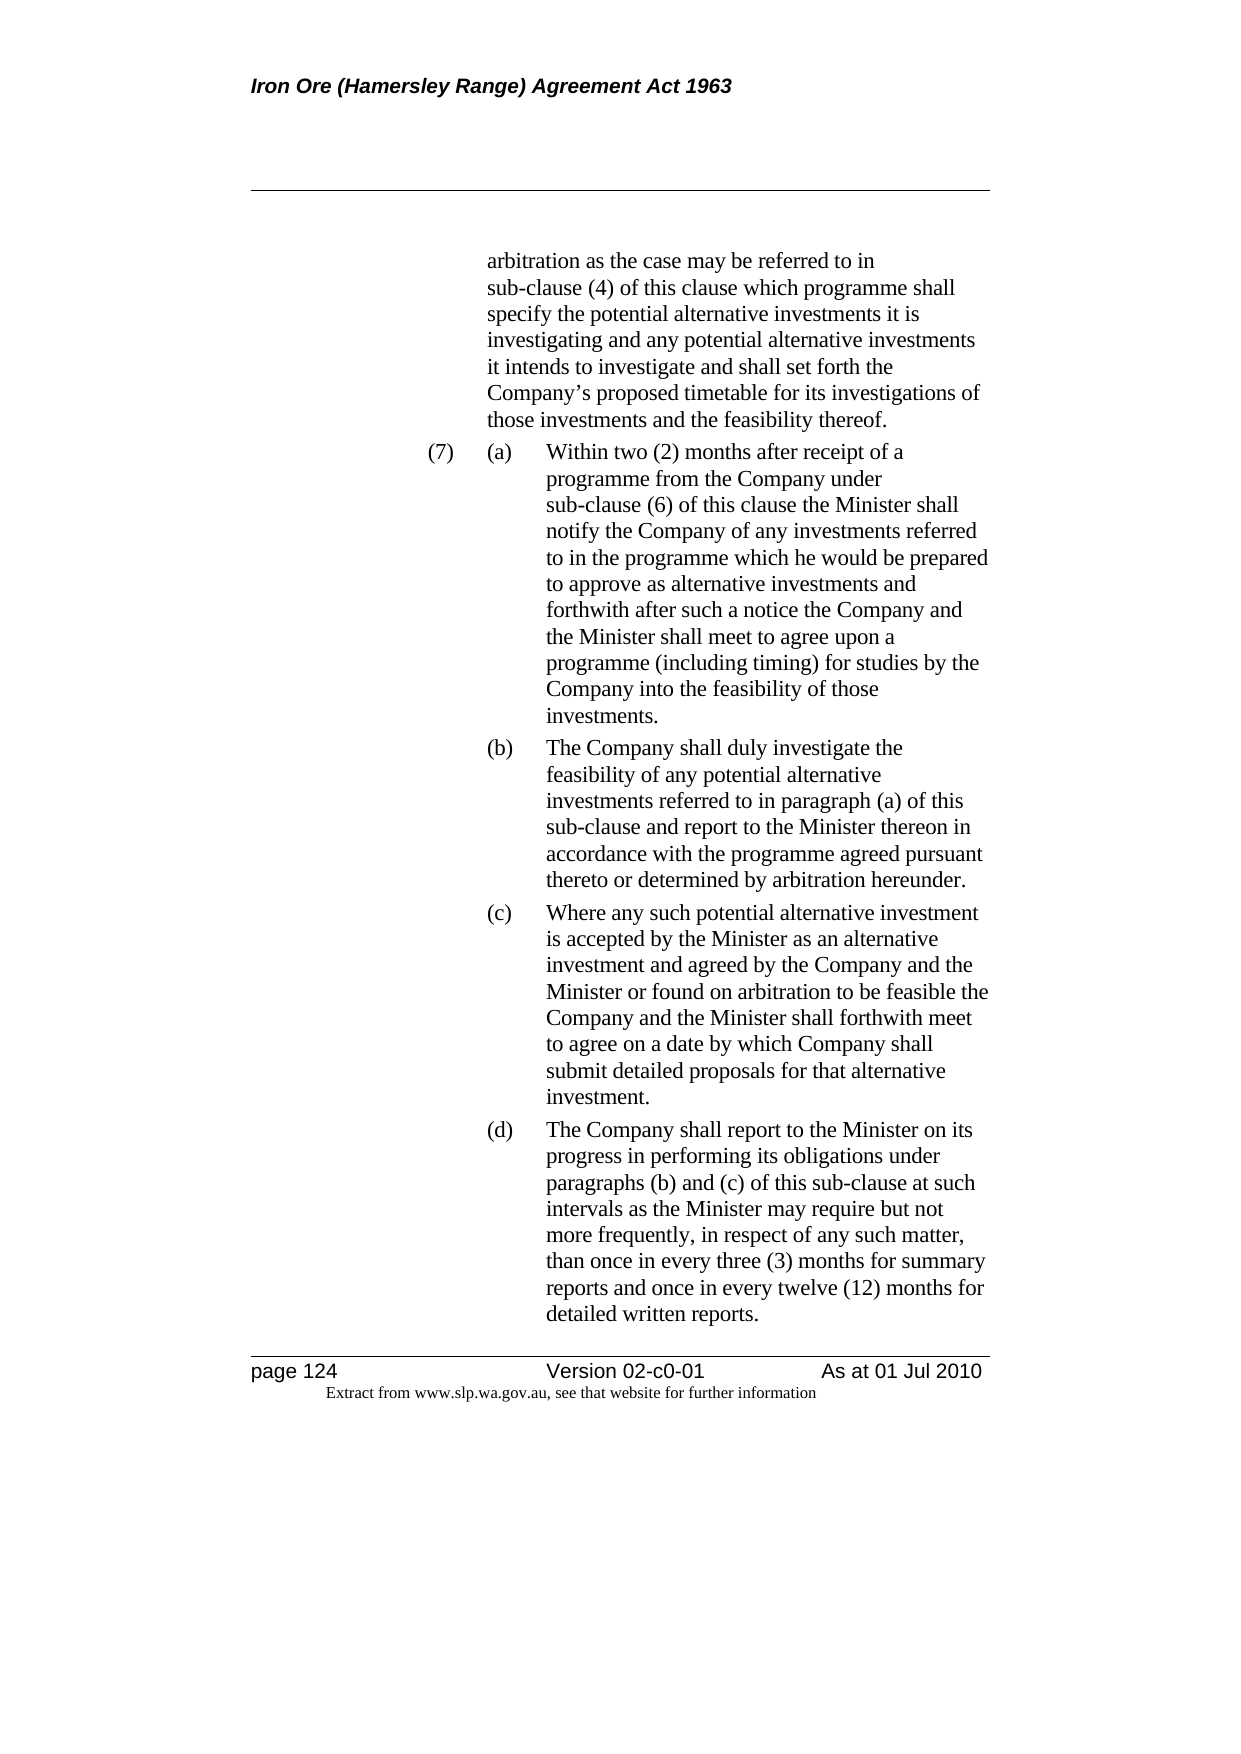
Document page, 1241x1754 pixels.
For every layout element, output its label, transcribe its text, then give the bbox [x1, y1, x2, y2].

text (c) Where any such potential alternative investment is accepted by the Minister as an alternative investment and agreed by the Company and the Minister or found on arbitration to be feasible the Company and the Minister shall forthwith meet to agree on a date by which Company shall submit detailed proposals for that alternative investment. [251, 899, 990, 1109]
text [251, 247, 990, 432]
text (7) (a) Within two (2) months after receipt of a programme from the Company under sub-clause (6) of this clause the Minister shall notify the Company of any investments referred to in the programme which he would be prepared to approve as alternative investments and forthwith after such a notice the Company and the Minister shall meet to agree upon a programme (including timing) for studies by the Company into the feasibility of those investments. [251, 438, 990, 728]
text (d) The Company shall report to the Minister on its progress in performing its obligations under paragraphs (b) and (c) of this sub-clause at such intervals as the Minister may require but not more frequently, in respect of any such matter, than once in every three (3) months for summary reports and once in every twelve (12) months for detailed written reports. [251, 1116, 990, 1327]
text (b) The Company shall duly investigate the feasibility of any potential alternative investments referred to in paragraph (a) of this sub-clause and report to the Minister thereon in accordance with the programme agreed pursuant thereto or determined by arbitration hereunder. [251, 734, 990, 892]
